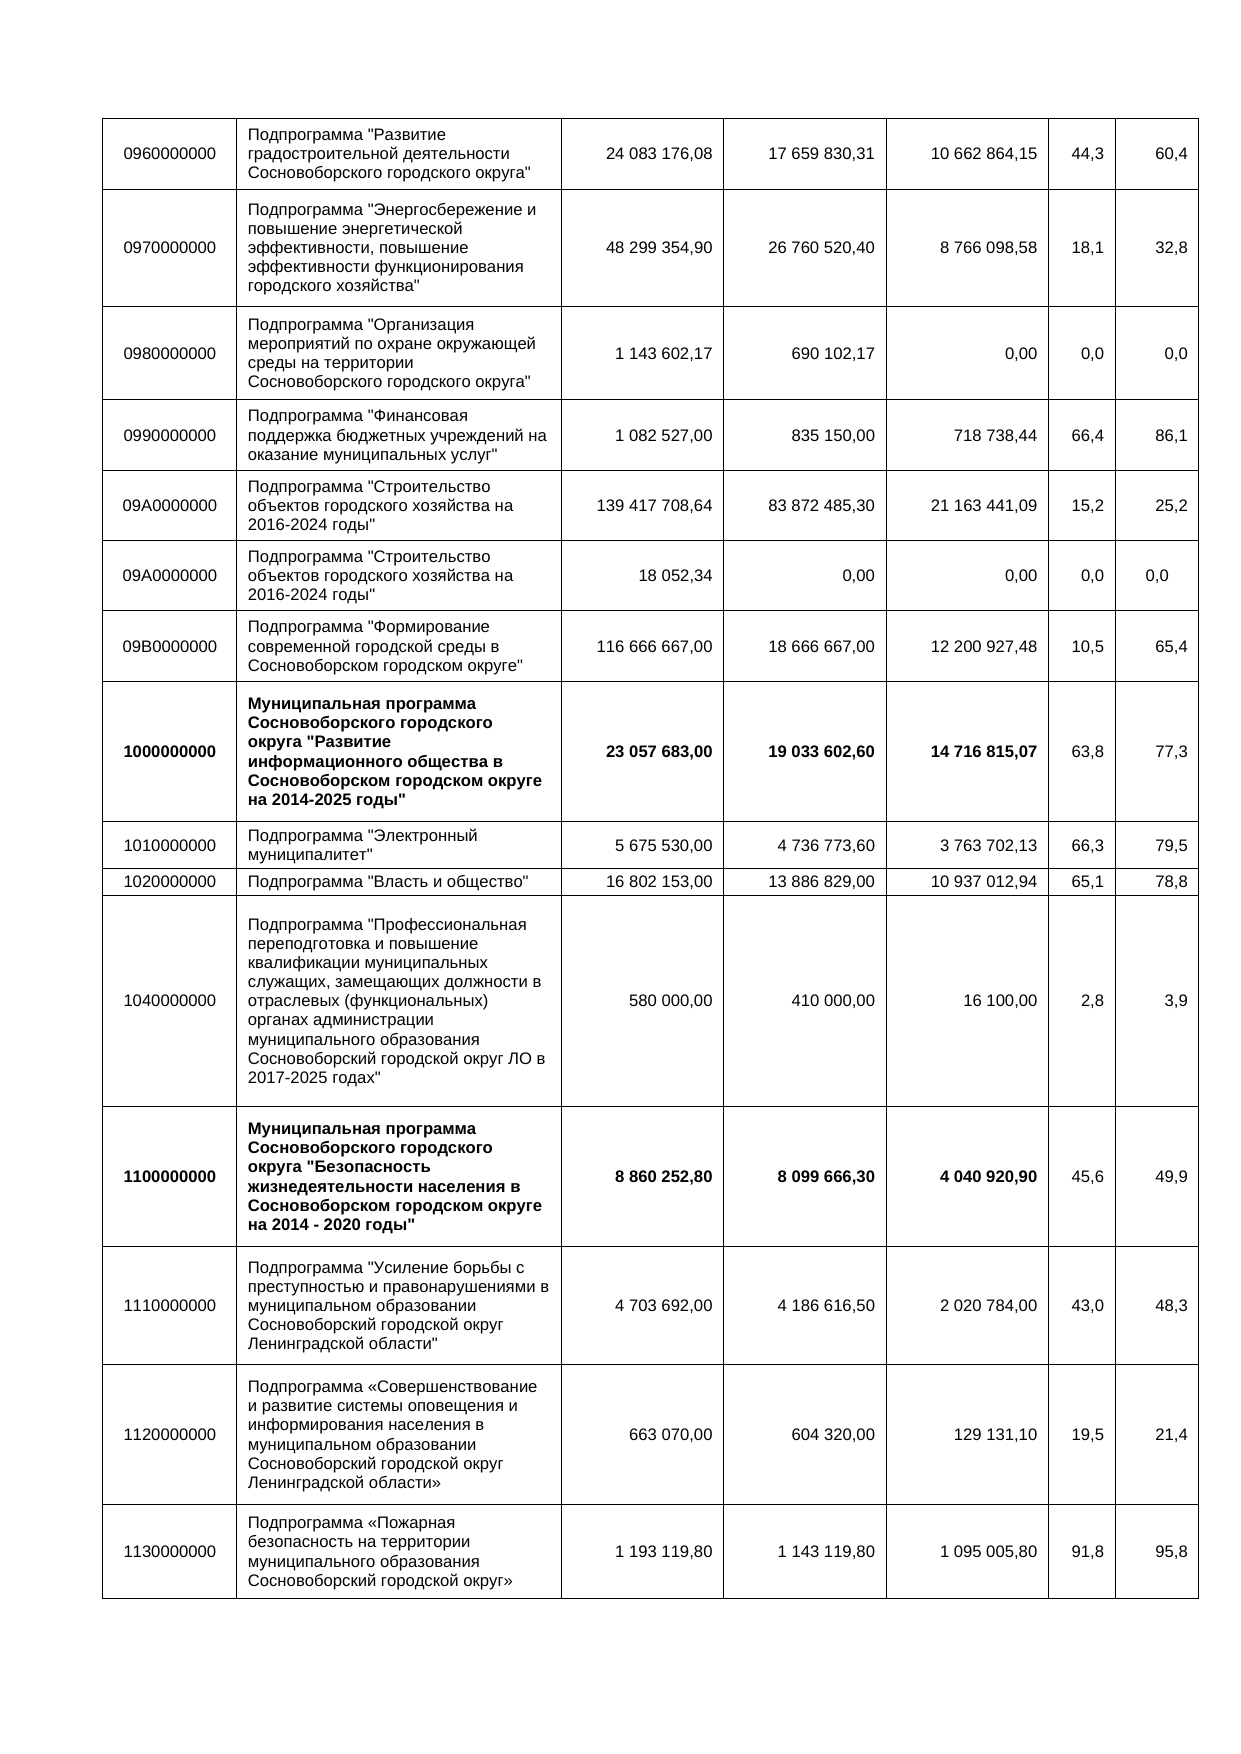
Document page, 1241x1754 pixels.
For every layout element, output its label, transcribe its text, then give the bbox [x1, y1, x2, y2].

table_cell 83 872 485,30 [724, 471, 886, 540]
table_cell 09А0000000 [103, 541, 236, 610]
table_cell 66,4 [1049, 400, 1115, 470]
table_cell 10,5 [1049, 611, 1115, 681]
table_cell 18 052,34 [562, 541, 723, 610]
table_cell 1 143 119,80 [724, 1505, 886, 1598]
table_cell Подпрограмма «Пожарная безопасность на территории муниципального образования Сосновоборский городской округ» [237, 1505, 561, 1598]
table_cell 10 662 864,15 [887, 119, 1048, 188]
table_cell Подпрограмма "Строительство объектов городского хозяйства на 2016-2024 годы" [237, 471, 561, 540]
table_cell Подпрограмма "Усиление борьбы с преступностью и правонарушениями в муниципальном образовании Сосновоборский городской округ Ленинградской области" [237, 1247, 561, 1363]
table_cell 8 860 252,80 [562, 1107, 723, 1246]
table_cell 4 703 692,00 [562, 1247, 723, 1363]
table_cell 13 886 829,00 [724, 869, 886, 895]
table_cell 0,0 [1116, 541, 1198, 610]
table_cell 19 033 602,60 [724, 682, 886, 821]
table_cell 19,5 [1049, 1365, 1115, 1504]
table_cell 1100000000 [103, 1107, 236, 1246]
table_cell 79,5 [1116, 822, 1198, 868]
table_cell 8 099 666,30 [724, 1107, 886, 1246]
table_cell 0990000000 [103, 400, 236, 470]
table_cell 718 738,44 [887, 400, 1048, 470]
table_cell 48 299 354,90 [562, 190, 723, 306]
table_cell 65,4 [1116, 611, 1198, 681]
table_cell 15,2 [1049, 471, 1115, 540]
table_cell 0960000000 [103, 119, 236, 188]
table_cell 5 675 530,00 [562, 822, 723, 868]
table_cell Подпрограмма "Энергосбережение и повышение энергетической эффективности, повышение эффективности функционирования городского хозяйства" [237, 190, 561, 306]
table_cell 1 095 005,80 [887, 1505, 1048, 1598]
table_cell 1130000000 [103, 1505, 236, 1598]
table_cell 1 143 602,17 [562, 307, 723, 399]
table_cell 0,0 [1116, 307, 1198, 399]
table_cell 1020000000 [103, 869, 236, 895]
table_cell 18 666 667,00 [724, 611, 886, 681]
table_cell 25,2 [1116, 471, 1198, 540]
table_cell 1120000000 [103, 1365, 236, 1504]
table_cell 16 100,00 [887, 896, 1048, 1106]
table_cell Подпрограмма «Совершенствование и развитие системы оповещения и информирования населения в муниципальном образовании Сосновоборский городской округ Ленинградской области» [237, 1365, 561, 1504]
table_cell 12 200 927,48 [887, 611, 1048, 681]
table_cell 1 082 527,00 [562, 400, 723, 470]
table_cell 8 766 098,58 [887, 190, 1048, 306]
table_cell 1 193 119,80 [562, 1505, 723, 1598]
table_cell 835 150,00 [724, 400, 886, 470]
table_cell 78,8 [1116, 869, 1198, 895]
table_cell 10 937 012,94 [887, 869, 1048, 895]
table_cell 23 057 683,00 [562, 682, 723, 821]
table_cell 26 760 520,40 [724, 190, 886, 306]
table_cell Муниципальная программа Сосновоборского городского округа "Развитие информационного общества в Сосновоборском городском округе на 2014-2025 годы" [237, 682, 561, 821]
table_cell 663 070,00 [562, 1365, 723, 1504]
table_cell 95,8 [1116, 1505, 1198, 1598]
table_cell 18,1 [1049, 190, 1115, 306]
table_cell 116 666 667,00 [562, 611, 723, 681]
table_cell 48,3 [1116, 1247, 1198, 1363]
table_cell 580 000,00 [562, 896, 723, 1106]
table_cell Подпрограмма "Профессиональная переподготовка и повышение квалификации муниципальных служащих, замещающих должности в отраслевых (функциональных) органах администрации муниципального образования Сосновоборский городской округ ЛО в 2017-2025 годах" [237, 896, 561, 1106]
table_cell 0970000000 [103, 190, 236, 306]
table_cell 129 131,10 [887, 1365, 1048, 1504]
table_cell 44,3 [1049, 119, 1115, 188]
table_cell 49,9 [1116, 1107, 1198, 1246]
table_cell 2 020 784,00 [887, 1247, 1048, 1363]
table_cell 1010000000 [103, 822, 236, 868]
table_cell 410 000,00 [724, 896, 886, 1106]
table_cell 66,3 [1049, 822, 1115, 868]
table_cell Подпрограмма "Электронный муниципалитет" [237, 822, 561, 868]
table_cell 14 716 815,07 [887, 682, 1048, 821]
table_cell 0,00 [887, 307, 1048, 399]
table_cell Подпрограмма "Организация мероприятий по охране окружающей среды на территории Сосновоборского городского округа" [237, 307, 561, 399]
table_cell Подпрограмма "Власть и общество" [237, 869, 561, 895]
table_cell 09A0000000 [103, 471, 236, 540]
table_cell 86,1 [1116, 400, 1198, 470]
table_cell 21 163 441,09 [887, 471, 1048, 540]
table_cell 0,00 [724, 541, 886, 610]
table_cell 17 659 830,31 [724, 119, 886, 188]
table_cell 45,6 [1049, 1107, 1115, 1246]
table_cell 16 802 153,00 [562, 869, 723, 895]
table_cell Муниципальная программа Сосновоборского городского округа "Безопасность жизнедеятельности населения в Сосновоборском городском округе на 2014 - 2020 годы" [237, 1107, 561, 1246]
table_cell Подпрограмма "Формирование современной городской среды в Сосновоборском городском округе" [237, 611, 561, 681]
table_cell 60,4 [1116, 119, 1198, 188]
table_cell Подпрограмма "Развитие градостроительной деятельности Сосновоборского городского округа" [237, 119, 561, 188]
table_cell 0,00 [887, 541, 1048, 610]
table_cell 65,1 [1049, 869, 1115, 895]
table_cell Подпрограмма "Строительство объектов городского хозяйства на 2016-2024 годы" [237, 541, 561, 610]
table_cell 2,8 [1049, 896, 1115, 1106]
table_cell 91,8 [1049, 1505, 1115, 1598]
table_cell 4 040 920,90 [887, 1107, 1048, 1246]
table_cell 4 736 773,60 [724, 822, 886, 868]
table_cell 32,8 [1116, 190, 1198, 306]
table_cell 1000000000 [103, 682, 236, 821]
table_cell 43,0 [1049, 1247, 1115, 1363]
table_cell 3 763 702,13 [887, 822, 1048, 868]
table_cell 0980000000 [103, 307, 236, 399]
table_cell 0,0 [1049, 541, 1115, 610]
table_cell 690 102,17 [724, 307, 886, 399]
table_cell 0,0 [1049, 307, 1115, 399]
table_cell 1040000000 [103, 896, 236, 1106]
table_cell 3,9 [1116, 896, 1198, 1106]
table_cell Подпрограмма "Финансовая поддержка бюджетных учреждений на оказание муниципальных услуг" [237, 400, 561, 470]
table_cell 139 417 708,64 [562, 471, 723, 540]
table_cell 604 320,00 [724, 1365, 886, 1504]
table_cell 24 083 176,08 [562, 119, 723, 188]
table_cell 63,8 [1049, 682, 1115, 821]
table_cell 1110000000 [103, 1247, 236, 1363]
table_cell 09В0000000 [103, 611, 236, 681]
table_cell 21,4 [1116, 1365, 1198, 1504]
table_cell 77,3 [1116, 682, 1198, 821]
table_cell 4 186 616,50 [724, 1247, 886, 1363]
